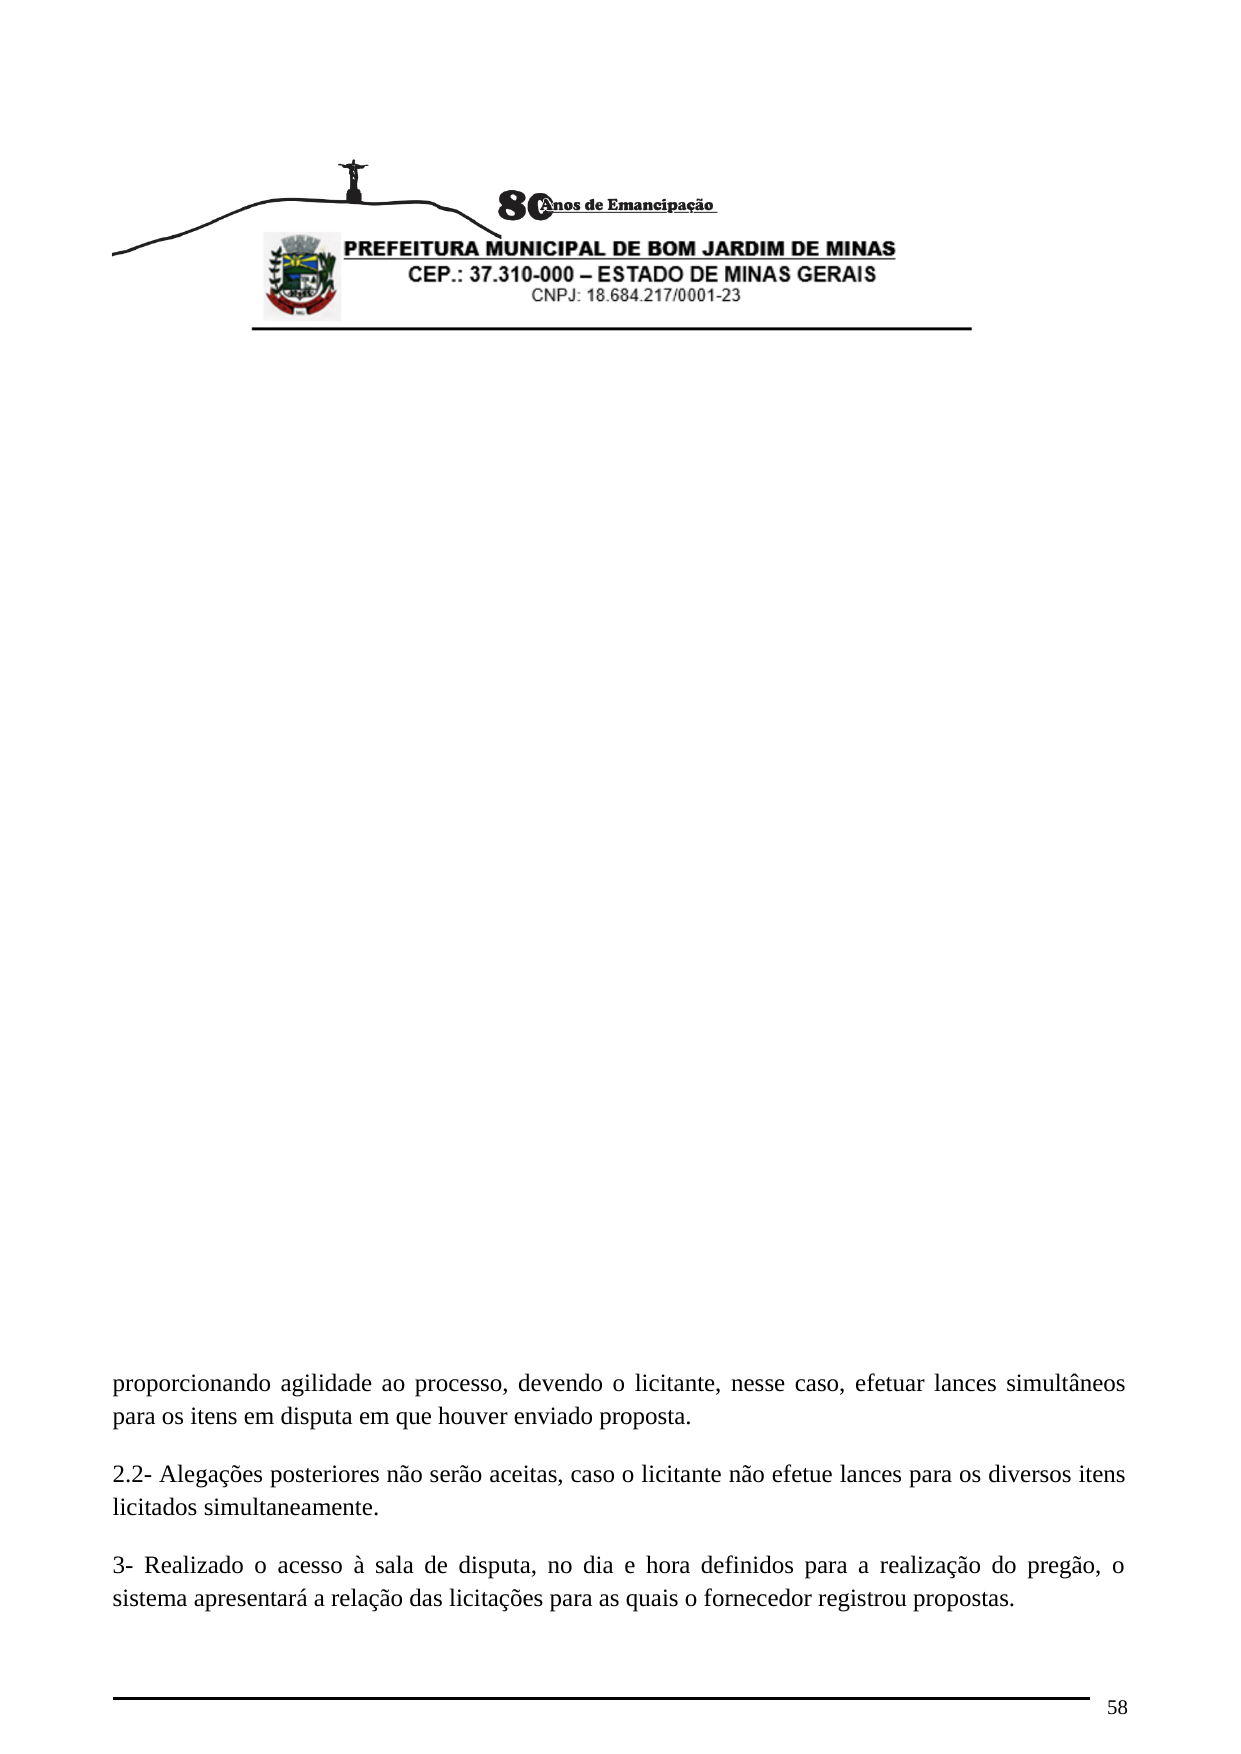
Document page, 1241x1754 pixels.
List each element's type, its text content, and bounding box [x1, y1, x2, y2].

list 3- Realizado o acesso à sala de disputa, no dia e hora definidos para a realização do pregão, o sistema apresentará a relação das licitações para as quais o fornecedor registrou propostas. [112, 1550, 1127, 1612]
list 2.2- Alegações posteriores não serão aceitas, caso o licitante não efetue lances para os diversos itens licitados simultaneamente. [112, 1459, 1127, 1521]
picture [111, 155, 1058, 369]
text 2.1- A sessão do pregão será realizada, via sistema eletrônico, na sala de disputa, onde poderão ser realizados de forma simultânea até 10 itens, em razão do quantitativo de itens licitados, proporcionando agilidade ao processo, devendo o licitante, nesse caso, efetuar lances simultâneos para os itens em disputa em que houver enviado proposta. [112, 1368, 1127, 1429]
